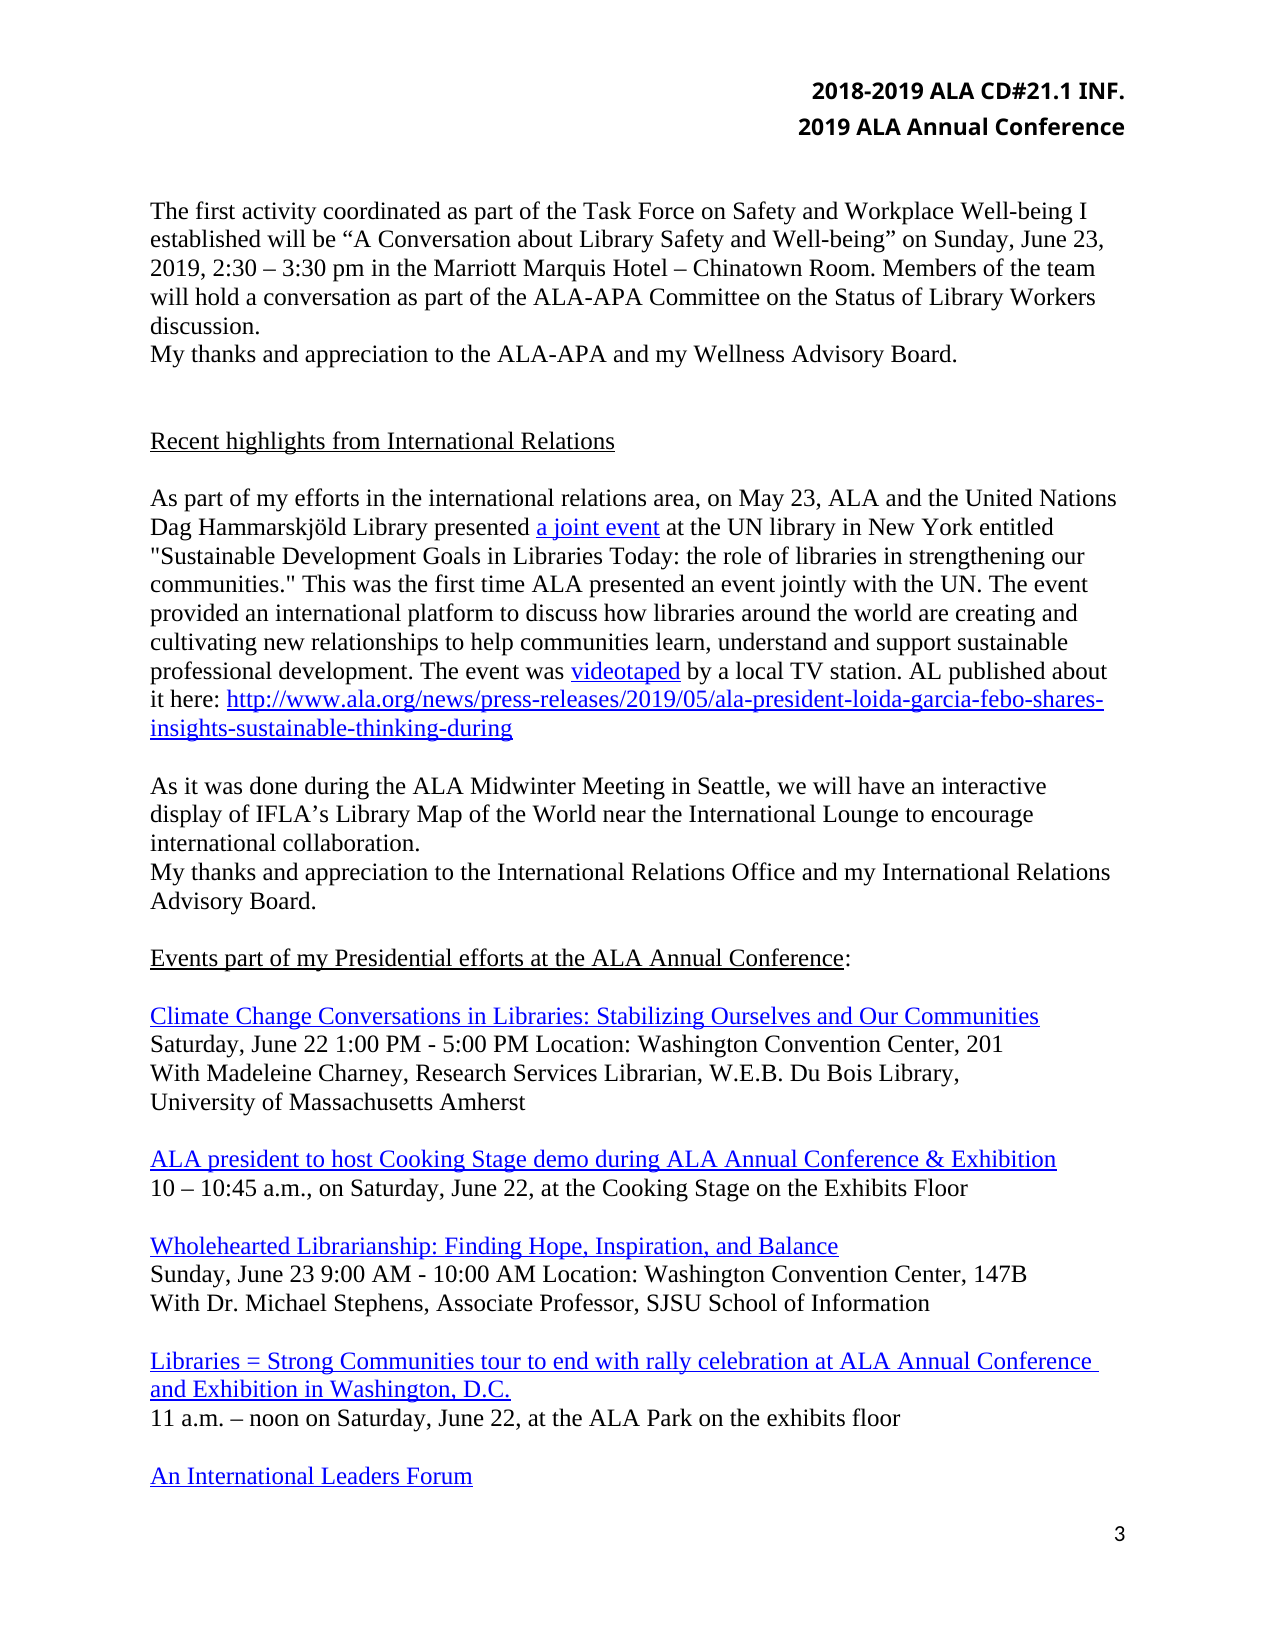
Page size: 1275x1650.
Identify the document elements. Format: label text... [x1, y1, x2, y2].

text ALA president to host Cooking Stage demo during ALA Annual Conference & Exhibition [150, 1144, 1125, 1173]
text The first activity coordinated as part of the Task Force on Safety and Workplace Well-being I established will be “A Conversation about Library Safety and Well-being” on Sunday, June 23, 2019, 2:30 – 3:30 pm in the Marriott Marquis Hotel – Chinatown Room. Members of the team will hold a conversation as part of the ALA-APA Committee on the Status of Library Workers discussion. [150, 196, 1125, 339]
text My thanks and appreciation to the International Relations Office and my International Relations Advisory Board. [150, 857, 1125, 914]
text Sunday, June 23 9:00 AM - 10:00 AM Location: Washington Convention Center, 147B [150, 1259, 1125, 1288]
text With Dr. Michael Stephens, Associate Professor, SJSU School of Information [150, 1288, 1125, 1317]
text With Madeleine Charney, Research Services Librarian, W.E.B. Du Bois Library, [150, 1058, 1125, 1087]
text Climate Change Conversations in Libraries: Stabilizing Ourselves and Our Communities Saturday, June 22 1:00 PM - 5:00 PM Location: Washington Convention Center, 201 [150, 1001, 1125, 1058]
text An International Leaders Forum [150, 1461, 1125, 1489]
text As it was done during the ALA Midwinter Meeting in Seattle, we will have an interactive display of IFLA’s Library Map of the World near the International Lounge to encourage international collaboration. [150, 771, 1125, 857]
text Recent highlights from International Relations [150, 426, 1125, 454]
text University of Massachusetts Amherst [150, 1087, 1125, 1116]
text Libraries = Strong Communities tour to end with rally celebration at ALA Annual Conference and Exhibition in Washington, D.C. [150, 1346, 1125, 1403]
text Events part of my Presidential efforts at the ALA Annual Conference: [150, 943, 1125, 972]
text As part of my efforts in the international relations area, on May 23, ALA and the United Nations Dag Hammarskjöld Library presented a joint event at the UN library in New York entitled "Sustainable Development Goals in Libraries Today: the role of libraries in strengthening our communities." This was the first time ALA presented an event jointly with the UN. The event provided an international platform to discuss how libraries around the world are creating and cultivating new relationships to help communities learn, understand and support sustainable professional development. The event was videotaped by a local TV station. AL published about it here: http://www.ala.org/news/press-releases/2019/05/ala-president-loida-garcia-febo-shares-insights-sustainable-thinking-during [150, 483, 1125, 742]
text 11 a.m. – noon on Saturday, June 22, at the ALA Park on the exhibits floor [150, 1403, 1125, 1432]
text Wholehearted Librarianship: Finding Hope, Inspiration, and Balance [150, 1231, 1125, 1259]
text 10 – 10:45 a.m., on Saturday, June 22, at the Cooking Stage on the Exhibits Floor [150, 1173, 1125, 1202]
text My thanks and appreciation to the ALA-APA and my Wellness Advisory Board. [150, 339, 1125, 368]
